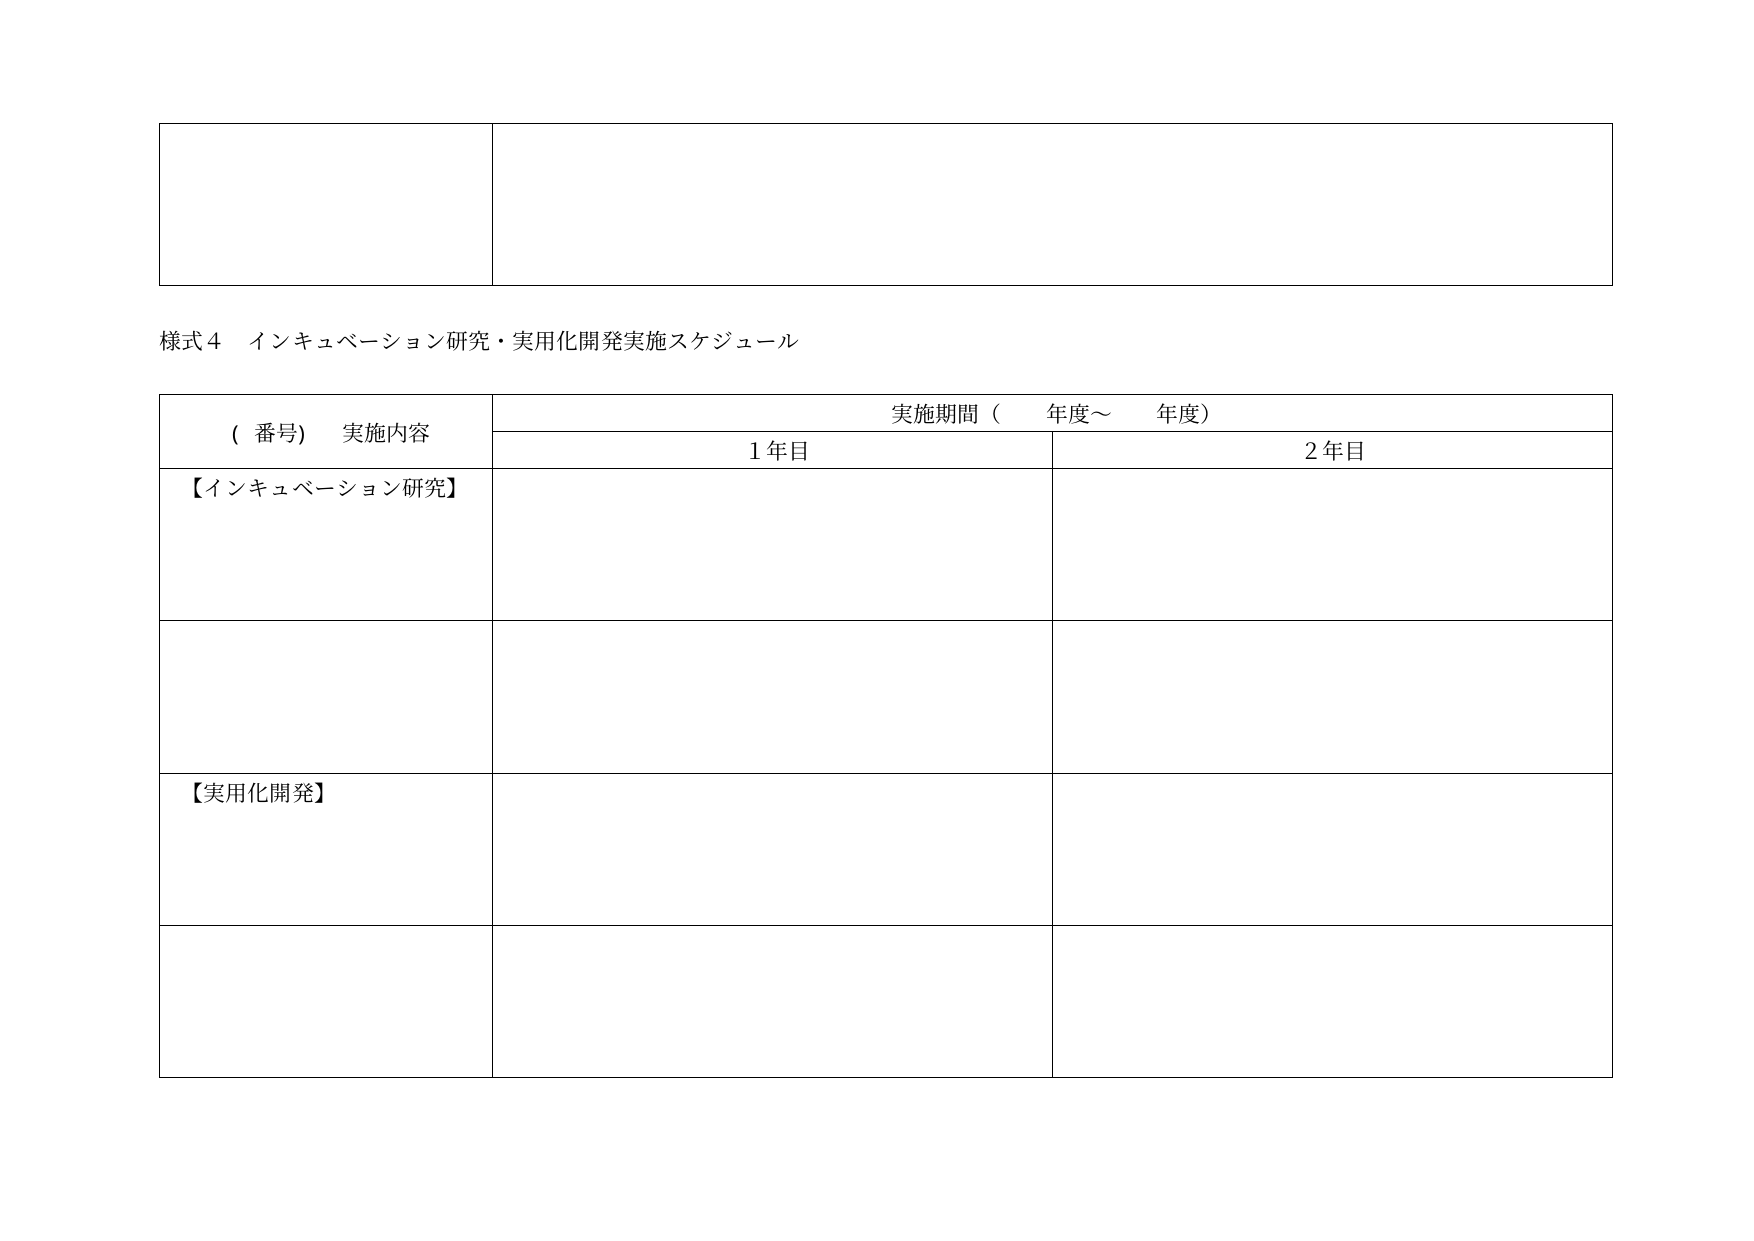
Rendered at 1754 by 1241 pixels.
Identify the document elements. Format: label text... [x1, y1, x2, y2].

table_cell ２年目 [1053, 432, 1612, 468]
text 様式４ インキュベーション研究・実用化開発実施スケジュール [159, 322, 1595, 358]
table_cell [493, 774, 1052, 924]
table_header (番号) 実施内容 [160, 395, 492, 468]
table_cell [1053, 926, 1612, 1077]
table_cell [1053, 621, 1612, 772]
table_cell １年目 [493, 432, 1052, 468]
table_cell [493, 124, 1612, 285]
table_cell 【インキュベーション研究】 [160, 469, 492, 620]
table_cell [1053, 469, 1612, 620]
table_cell [493, 621, 1052, 772]
table_cell [1053, 774, 1612, 924]
table_cell [160, 926, 492, 1077]
table_cell [160, 124, 492, 285]
table_cell [493, 926, 1052, 1077]
table_header 実施期間（ 年度～ 年度） [493, 395, 1612, 431]
table_cell [160, 621, 492, 772]
table_cell [493, 469, 1052, 620]
table_cell 【実用化開発】 [160, 774, 492, 924]
